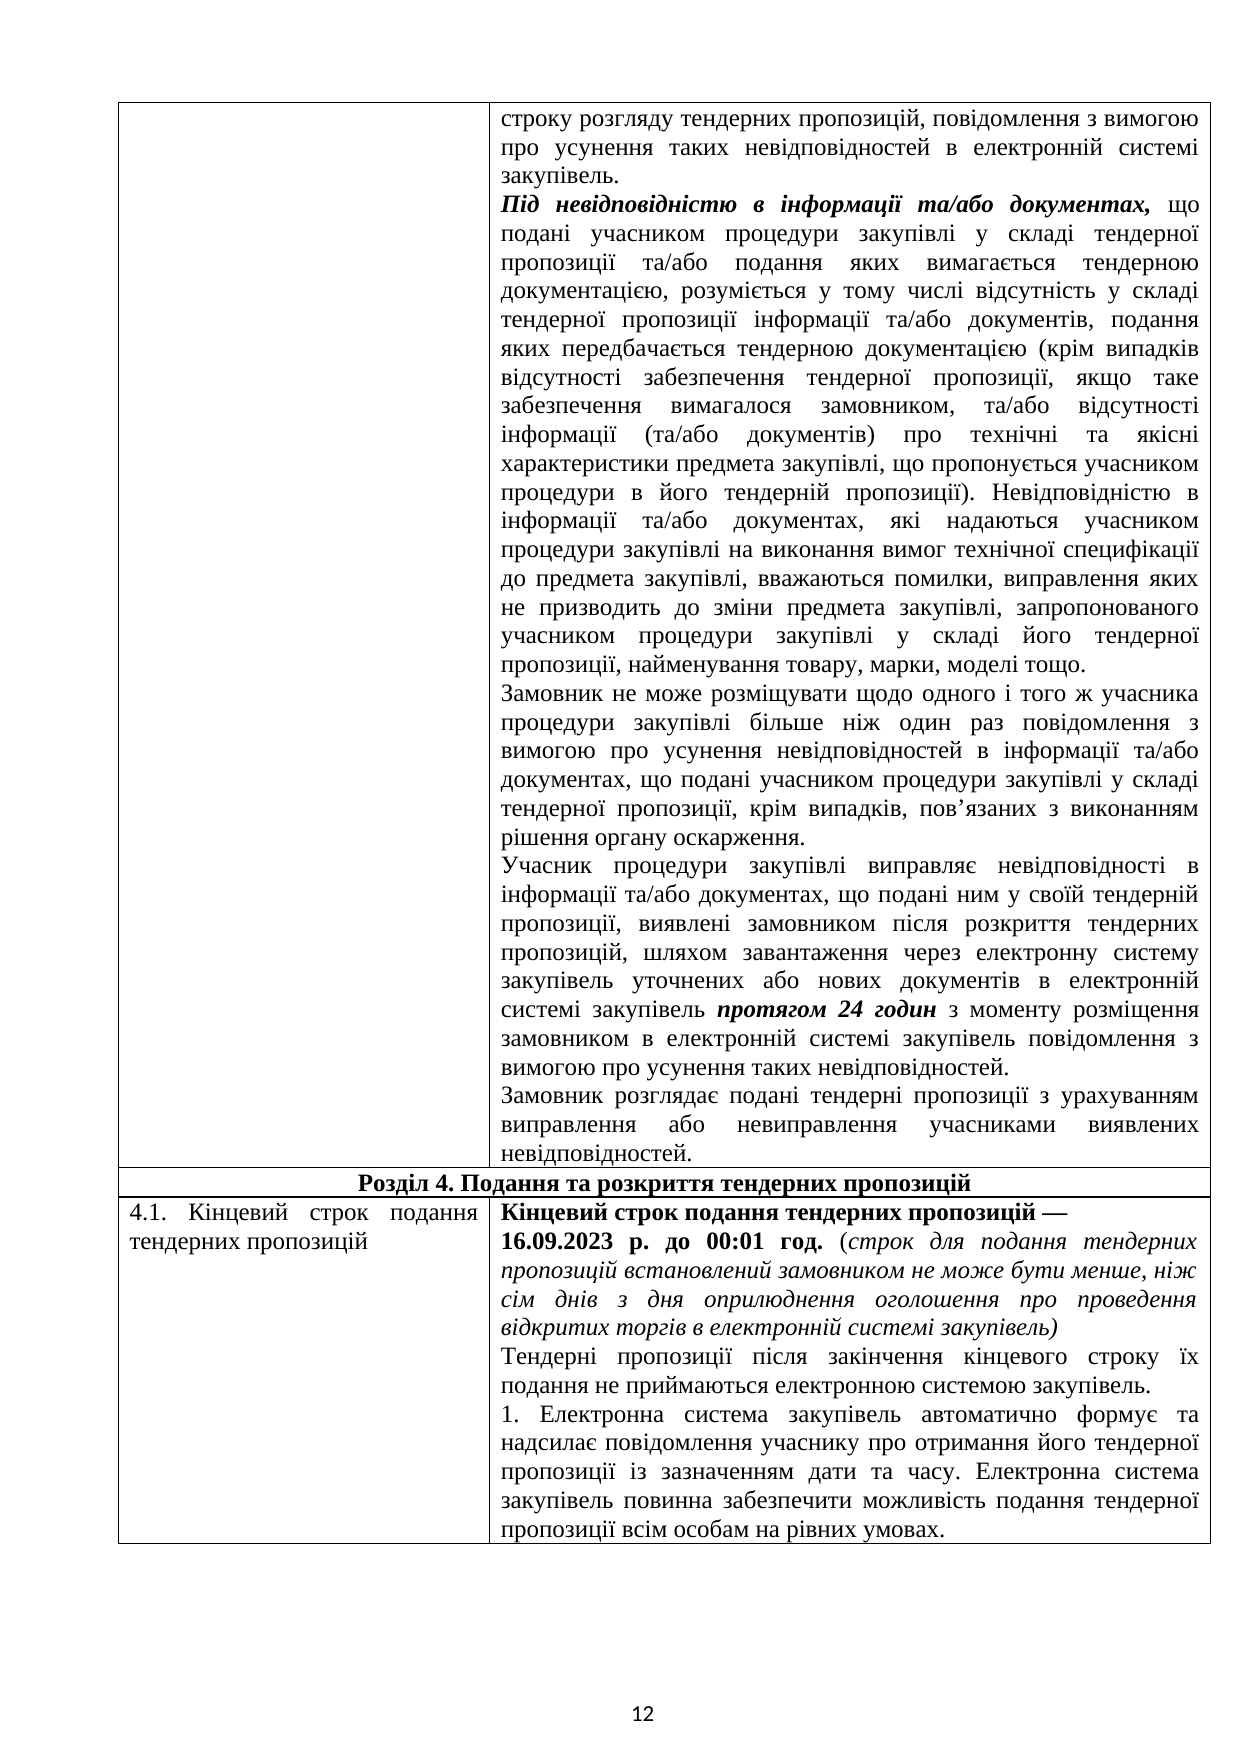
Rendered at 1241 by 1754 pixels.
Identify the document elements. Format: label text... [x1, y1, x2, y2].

table_cell Розділ 4. Подання та розкриття тендерних пропозицій [119, 1168, 1210, 1196]
table_cell Кінцевий строк подання тендерних пропозицій — 16.09.2023 р. до 00:01 год. (строк для подання тендерних пропозицій встановлений замовником не може бути менше, ніж сім днів з дня оприлюднення оголошення про проведення відкритих торгів в електронній системі закупівель) Тендерні пропозиції після закінчення кінцевого строку їх подання не приймаються електронною системою закупівель. 1. Електронна система закупівель автоматично формує та надсилає повідомлення учаснику про отримання його тендерної пропозиції із зазначенням дати та часу. Електронна система закупівель повинна забезпечити можливість подання тендерної пропозиції всім особам на рівних умовах. [490, 1198, 1210, 1542]
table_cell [119, 103, 489, 1167]
table_cell 4.1. Кінцевий строк подання тендерних пропозицій [119, 1198, 489, 1542]
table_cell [490, 103, 1210, 1167]
